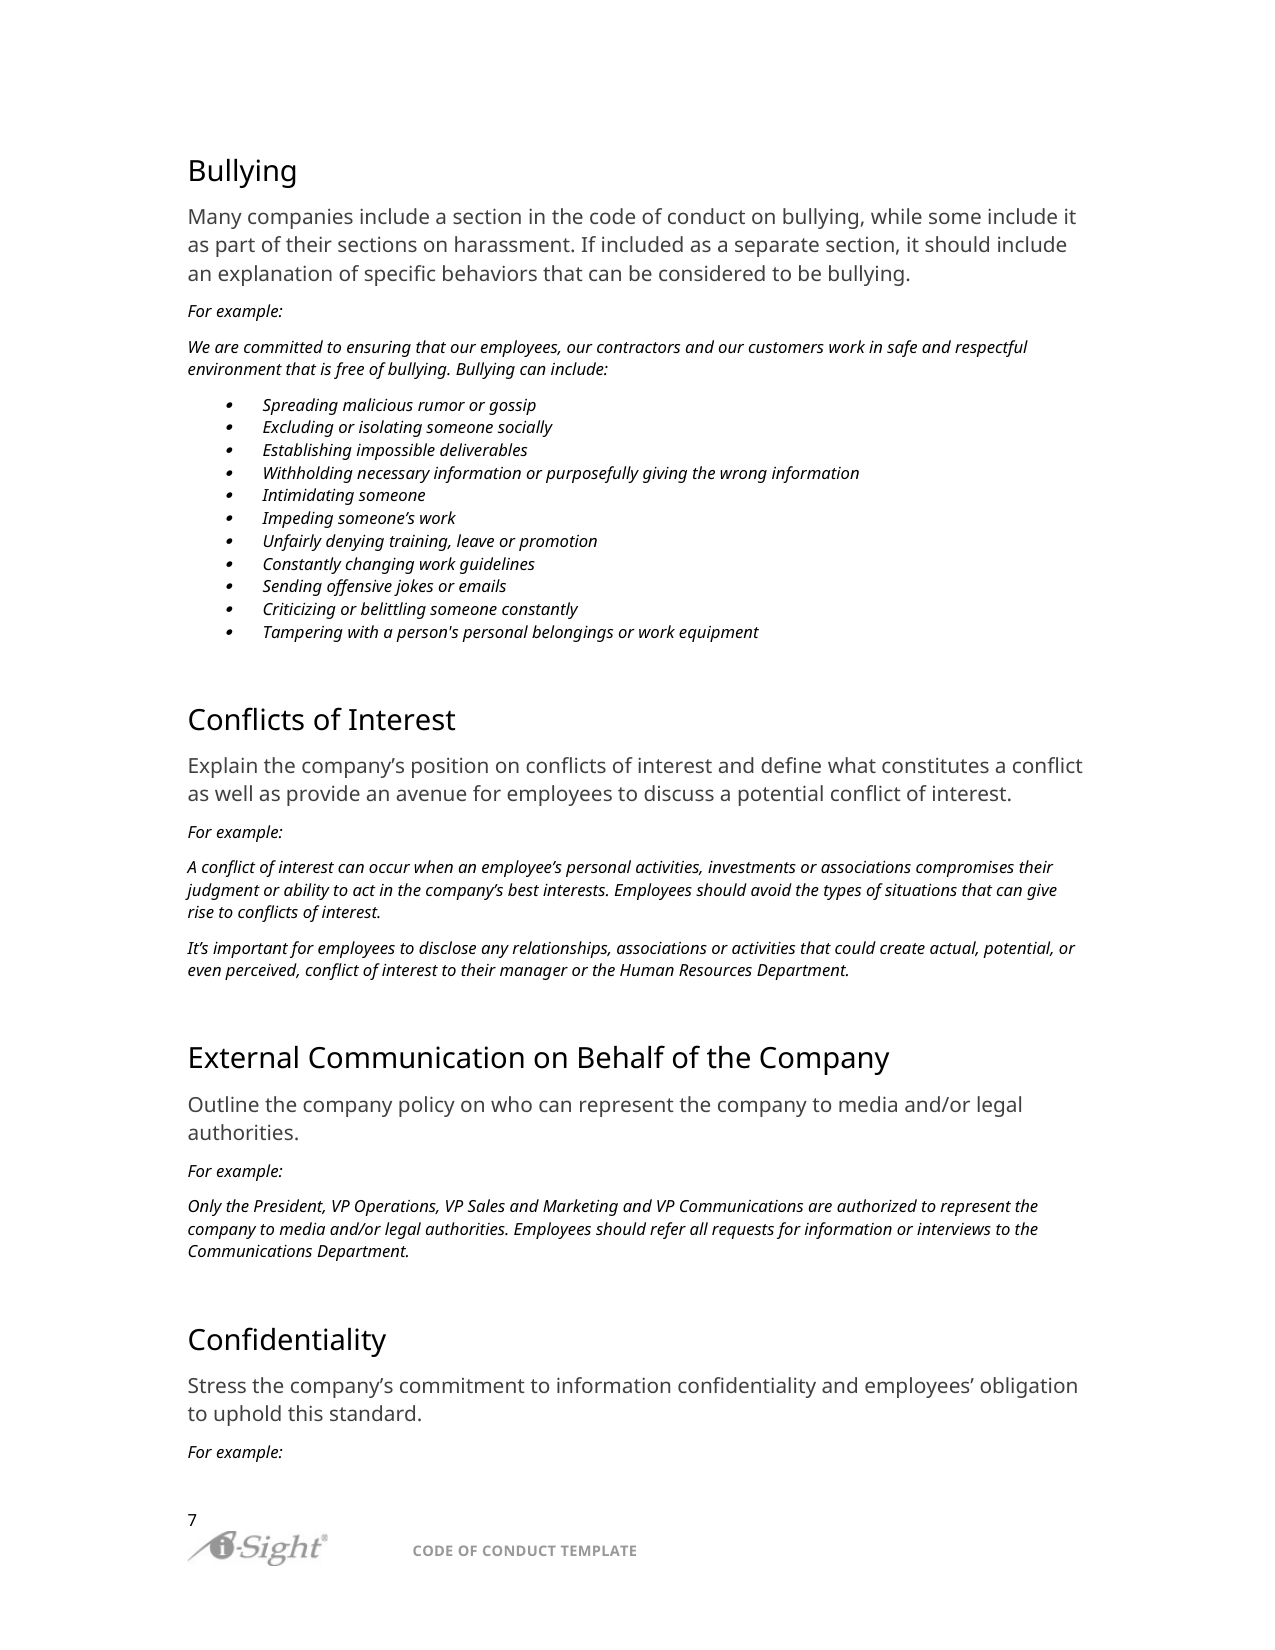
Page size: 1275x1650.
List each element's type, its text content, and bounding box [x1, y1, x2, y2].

text Stress the company’s commitment to information confidentiality and employees’ obligation to uphold this standard. [187, 1371, 1087, 1428]
text Outline the company policy on who can represent the company to media and/or legal authorities. [187, 1090, 1087, 1147]
text For example: [187, 1159, 1087, 1182]
list Establishing impossible deliverables [225, 438, 1087, 461]
list Criticizing or belittling someone constantly [225, 597, 1087, 620]
text It’s important for employees to disclose any relationships, associations or activities that could create actual, potential, or even perceived, conflict of interest to their manager or the Human Resources Department. [187, 936, 1087, 982]
list Withholding necessary information or purposefully giving the wrong information [225, 461, 1087, 484]
text Many companies include a section in the code of conduct on bullying, while some include it as part of their sections on harassment. If included as a separate section, it should include an explanation of specific behaviors that can be considered to be bullying. [187, 202, 1087, 287]
list Excluding or isolating someone socially [225, 416, 1087, 438]
list Tampering with a person's personal belongings or work equipment [225, 620, 1087, 643]
text Explain the company’s position on conflicts of interest and define what constitutes a conflict as well as provide an avenue for employees to discuss a potential conflict of interest. [187, 751, 1087, 808]
subtitle Confidentiality [187, 1319, 1087, 1358]
list Unfairly denying training, leave or promotion [225, 529, 1087, 552]
picture [187, 1531, 328, 1566]
list Constantly changing work guidelines [225, 552, 1087, 575]
list Impeding someone’s work [225, 507, 1087, 529]
subtitle Conflicts of Interest [187, 699, 1087, 739]
subtitle External Communication on Behalf of the Company [187, 1038, 1087, 1077]
subtitle Bullying [187, 150, 1087, 190]
text For example: [187, 821, 1087, 843]
list Intimidating someone [225, 484, 1087, 507]
text A conflict of interest can occur when an employee’s personal activities, investments or associations compromises their judgment or ability to act in the company’s best interests. Employees should avoid the types of situations that can give rise to conflicts of interest. [187, 856, 1087, 924]
list Spreading malicious rumor or gossip [225, 393, 1087, 416]
text For example: [187, 300, 1087, 323]
text We are committed to ensuring that our employees, our contractors and our customers work in safe and respectful environment that is free of bullying. Bullying can include: [187, 335, 1087, 381]
list Sending offensive jokes or emails [225, 575, 1087, 597]
text For example: [187, 1440, 1087, 1463]
text Only the President, VP Operations, VP Sales and Marketing and VP Communications are authorized to represent the company to media and/or legal authorities. Employees should refer all requests for information or interviews to the Communications Department. [187, 1194, 1087, 1263]
